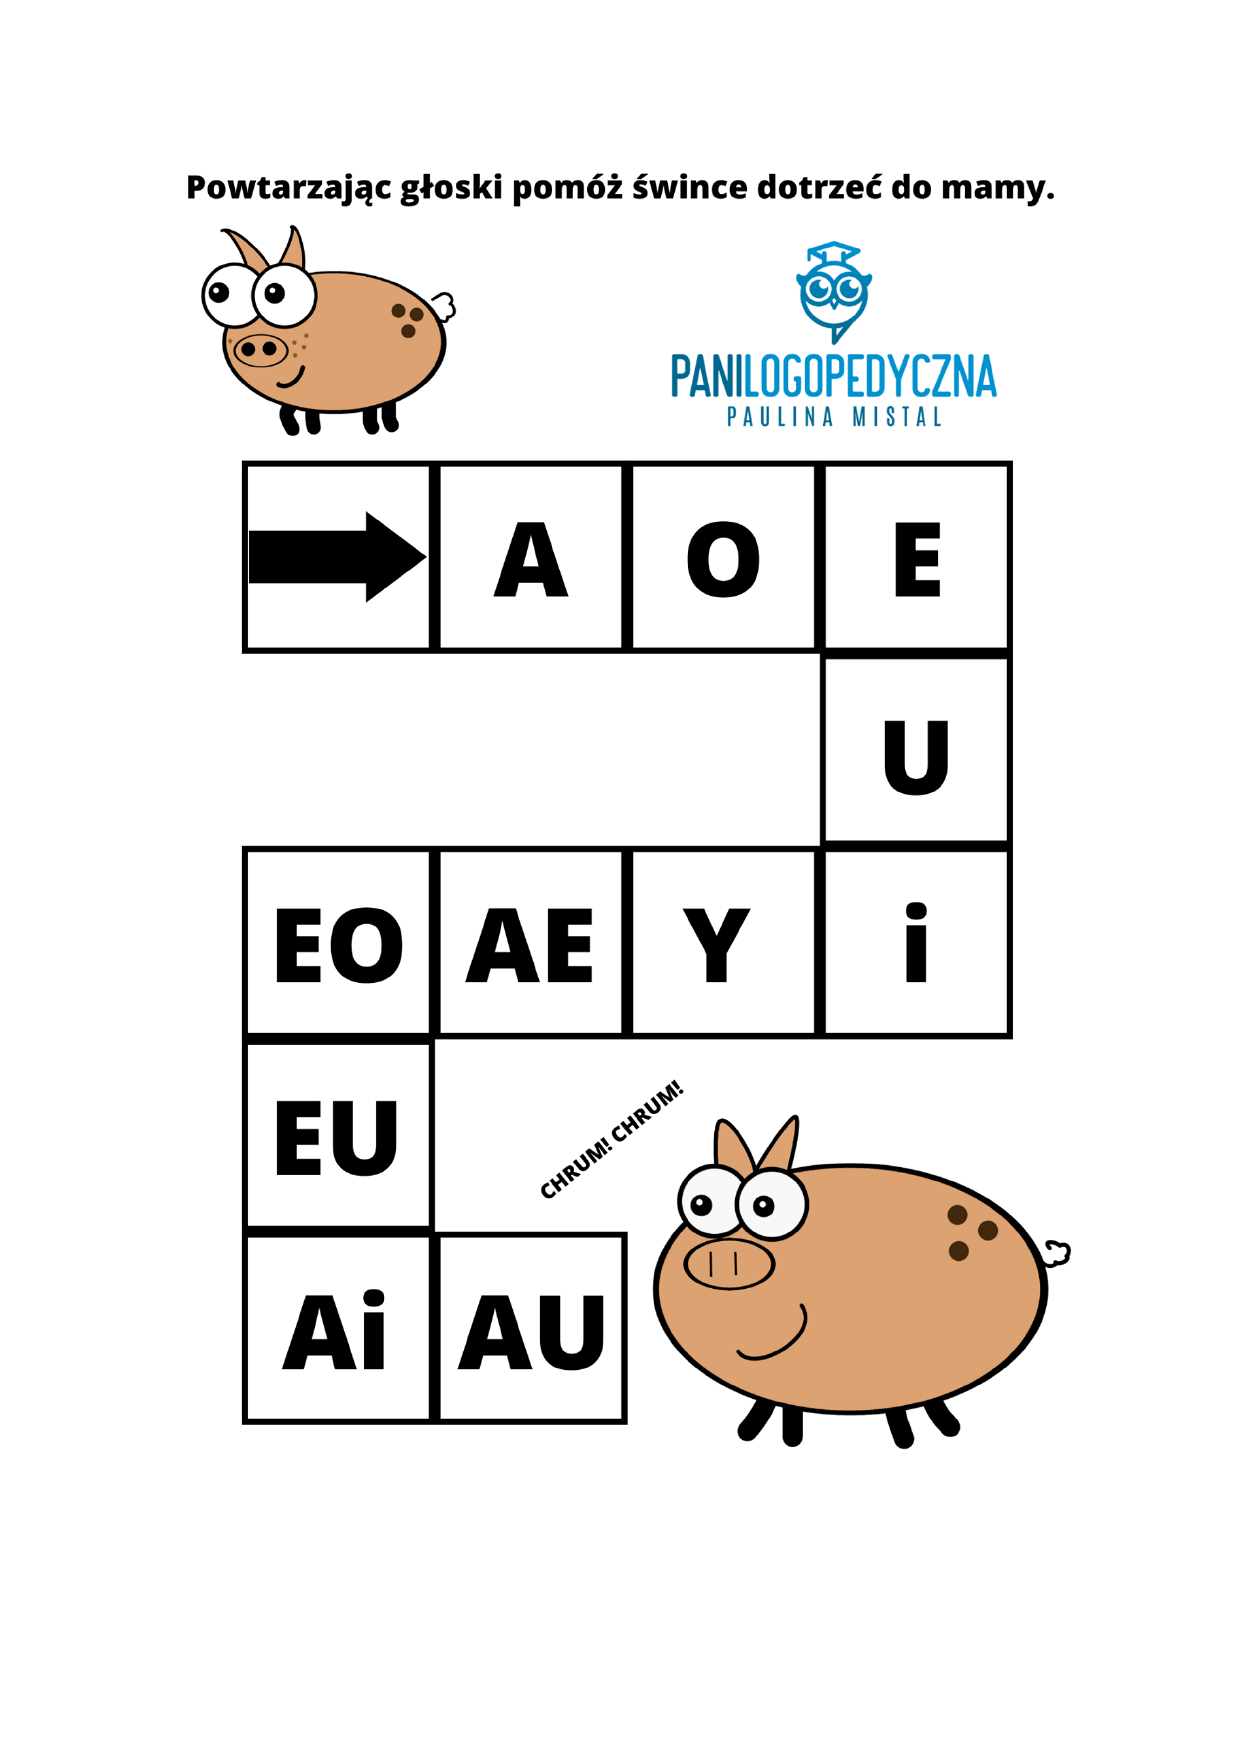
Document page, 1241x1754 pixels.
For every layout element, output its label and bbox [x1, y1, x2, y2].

picture [147, 147, 1093, 1486]
